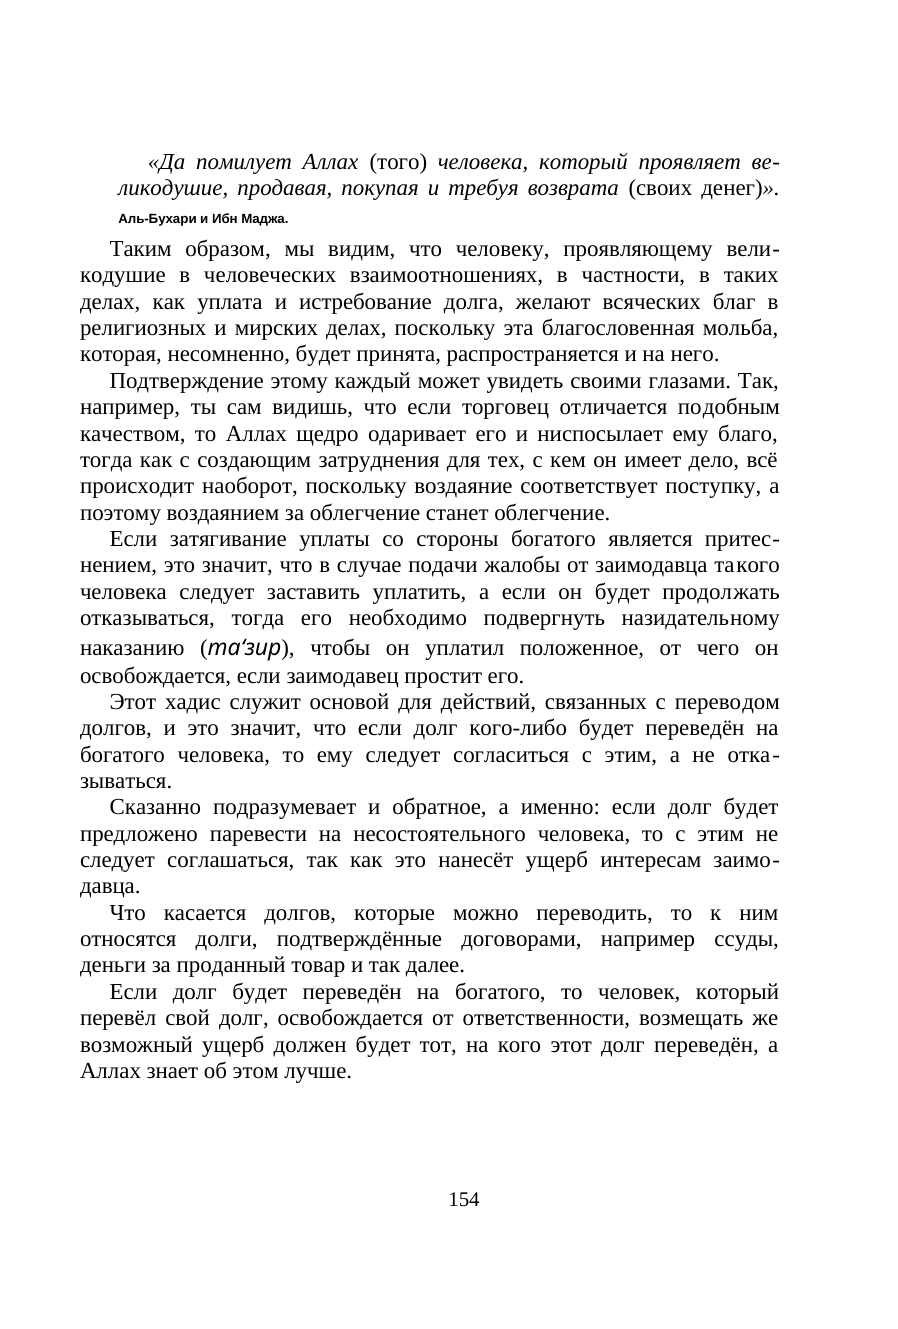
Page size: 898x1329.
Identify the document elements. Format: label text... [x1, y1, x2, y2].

text Этот хадис служит основой для действий, связанных с переводом долгов, и это значит, что если долг кого-либо будет переведён на богатого человека, то ему следует согласиться с этим, а не отказываться. [80, 688, 779, 793]
text Если затягивание уплаты со стороны богатого является притеснением, это значит, что в случае подачи жалобы от заимодавца такого человека следует заставить уплатить, а если он будет продолжать отказываться, тогда его необходимо подвергнуть назидательному наказанию (та‘зир), чтобы он уплатил положенное, от чего он освобождается, если заимодавец простит его. [80, 525, 779, 688]
text Что касается долгов, которые можно переводить, то к ним относятся долги, подтверждённые договорами, например ссуды, деньги за проданный товар и так далее. [80, 899, 779, 978]
text Таким образом, мы видим, что человеку, проявляющему великодушие в человеческих взаимоотношениях, в частности, в таких делах, как уплата и истребование долга, желают всяческих благ в религиозных и мирских делах, поскольку эта благословенная мольба, которая, несомненно, будет принята, распространяется и на него. [80, 235, 779, 367]
text «Да помилует Аллах (того) человека, который проявляет великодушие, продавая, покупая и требуя возврата (своих денег)». Аль-Бухари и Ибн Маджа. [118, 148, 779, 227]
text Сказанно подразумевает и обратное, а именно: если долг будет предложено паревести на несостоятельного человека, то с этим не следует соглашаться, так как это нанесёт ущерб интересам заимодавца. [80, 793, 779, 899]
text Если долг будет переведён на богатого, то человек, который перевёл свой долг, освобождается от ответственности, возмещать же возможный ущерб должен будет тот, на кого этот долг переведён, а Аллах знает об этом лучше. [80, 978, 779, 1083]
text Подтверждение этому каждый может увидеть своими глазами. Так, например, ты сам видишь, что если торговец отличается подобным качеством, то Аллах щедро одаривает его и ниспосылает ему благо, тогда как с создающим затруднения для тех, с кем он имеет дело, всё происходит наоборот, поскольку воздаяние соответствует поступку, а поэтому воздаянием за облегчение станет облегчение. [80, 367, 779, 525]
